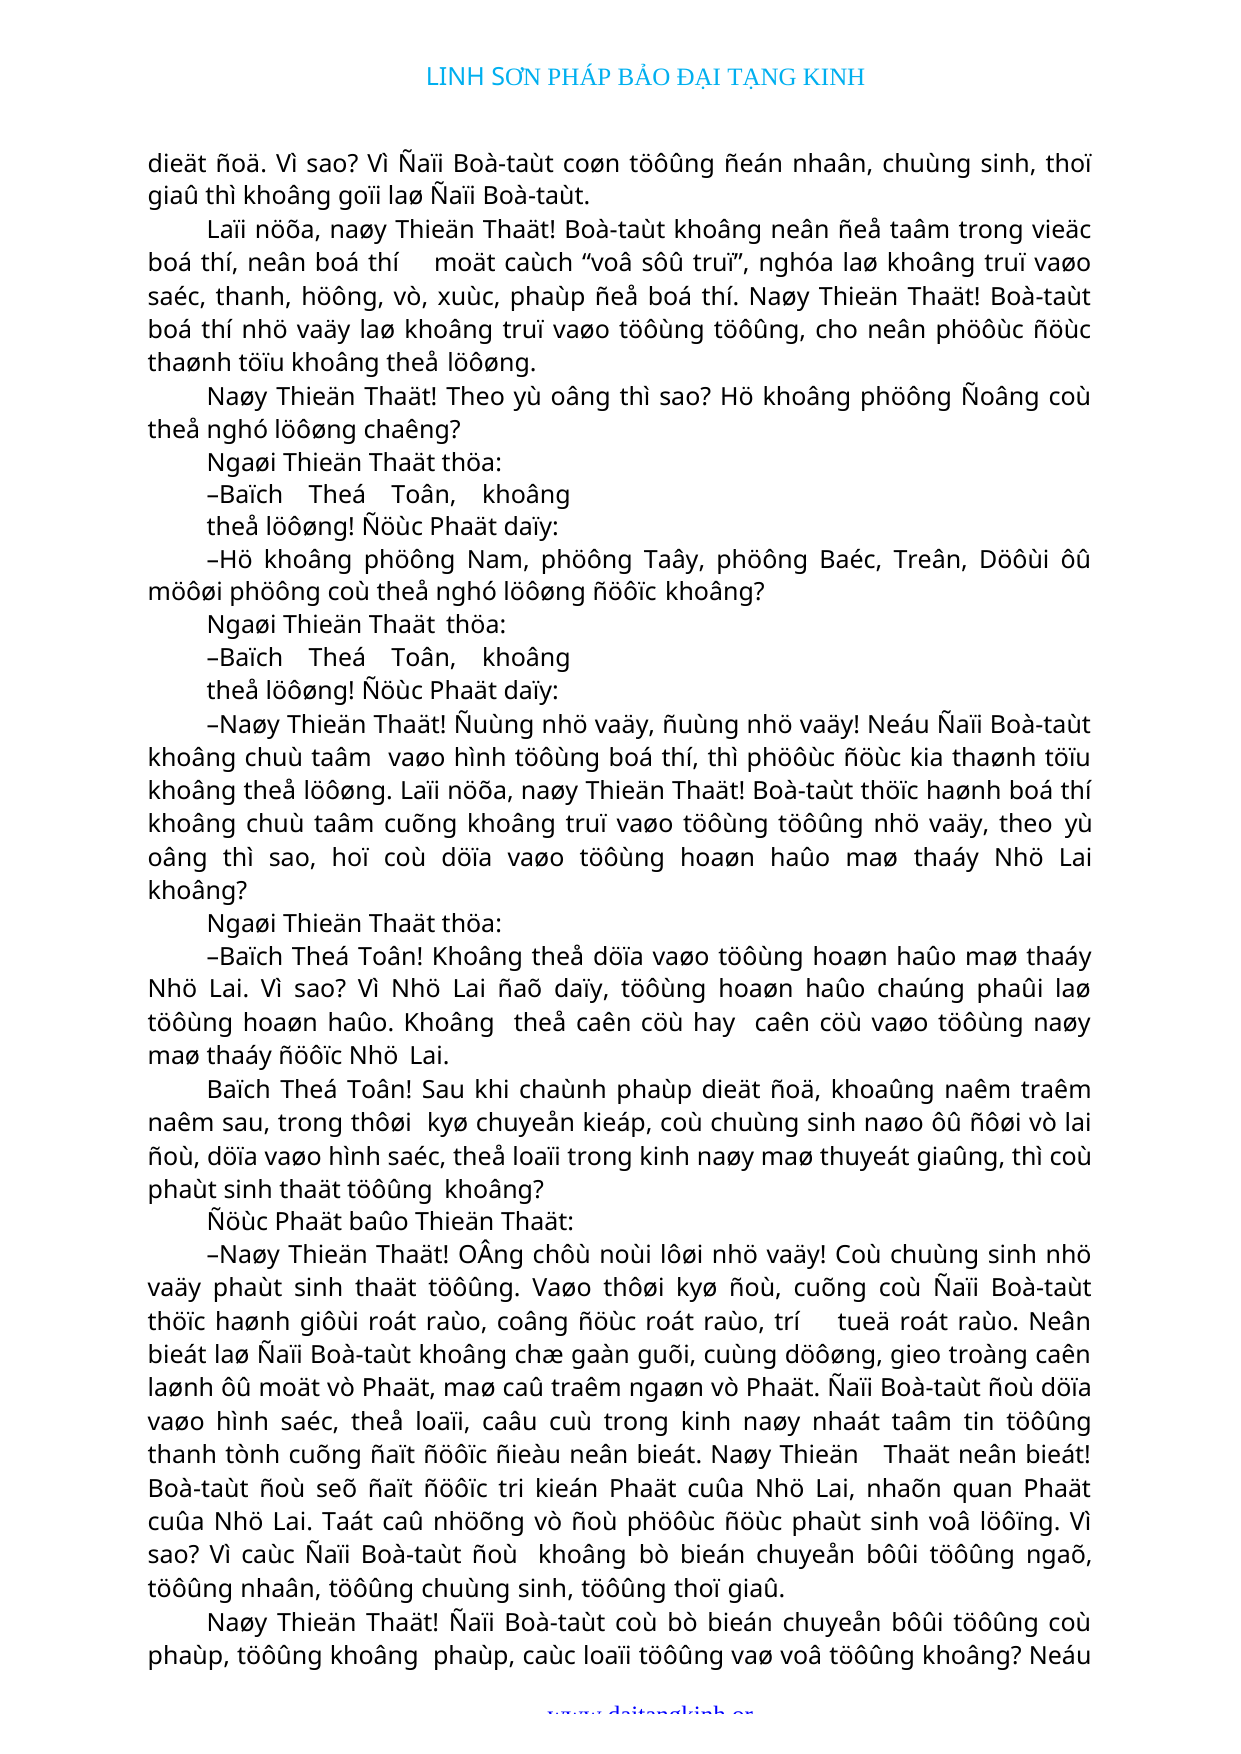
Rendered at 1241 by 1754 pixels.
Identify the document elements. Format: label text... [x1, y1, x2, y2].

text –Baïch Theá Toân! Khoâng theå döïa vaøo töôùng hoaøn haûo maø thaáy Nhö Lai. Vì sao? Vì Nhö Lai ñaõ daïy, töôùng hoaøn haûo chaúng phaûi laø töôùng hoaøn haûo. Khoâng theå caên cöù hay caên cöù vaøo töôùng naøy maø thaáy ñöôïc Nhö Lai. [147, 938, 1092, 1072]
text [147, 1605, 1093, 1671]
text Naøy Thieän Thaät! Theo yù oâng thì sao? Hö khoâng phöông Ñoâng coù theå nghó löôøng chaêng? [147, 379, 1093, 446]
text Ngaøi Thieän Thaät thöa: [206, 608, 1105, 640]
text –Naøy Thieän Thaät! Ñuùng nhö vaäy, ñuùng nhö vaäy! Neáu Ñaïi Boà-taùt khoâng chuù taâm vaøo hình töôùng boá thí, thì phöôùc ñöùc kia thaønh töïu khoâng theå löôøng. Laïi nöõa, naøy Thieän Thaät! Boà-taùt thöïc haønh boá thí khoâng chuù taâm cuõng khoâng truï vaøo töôùng töôûng nhö vaäy, theo yù oâng thì sao, hoï coù döïa vaøo töôùng hoaøn haûo maø thaáy Nhö Lai khoâng? [147, 707, 1093, 907]
text Ngaøi Thieän Thaät thöa: [206, 907, 1105, 938]
text –Naøy Thieän Thaät! OÂng chôù noùi lôøi nhö vaäy! Coù chuùng sinh nhö vaäy phaùt sinh thaät töôûng. Vaøo thôøi kyø ñoù, cuõng coù Ñaïi Boà-taùt thöïc haønh giôùi roát raùo, coâng ñöùc roát raùo, trí tueä roát raùo. Neân bieát laø Ñaïi Boà-taùt khoâng chæ gaàn guõi, cuùng döôøng, gieo troàng caên laønh ôû moät vò Phaät, maø caû traêm ngaøn vò Phaät. Ñaïi Boà-taùt ñoù döïa vaøo hình saéc, theå loaïi, caâu cuù trong kinh naøy nhaát taâm tin töôûng thanh tònh cuõng ñaït ñöôïc ñieàu neân bieát. Naøy Thieän Thaät neân bieát! Boà-taùt ñoù seõ ñaït ñöôïc tri kieán Phaät cuûa Nhö Lai, nhaõn quan Phaät cuûa Nhö Lai. Taát caû nhöõng vò ñoù phöôùc ñöùc phaùt sinh voâ löôïng. Vì sao? Vì caùc Ñaïi Boà-taùt ñoù khoâng bò bieán chuyeån bôûi töôûng ngaõ, töôûng nhaân, töôûng chuùng sinh, töôûng thoï giaû. [147, 1237, 1093, 1605]
text Ngaøi Thieän Thaät thöa: [206, 446, 1105, 477]
text –Hö khoâng phöông Nam, phöông Taây, phöông Baéc, Treân, Döôùi ôû möôøi phöông coù theå nghó löôøng ñöôïc khoâng? [147, 543, 1093, 608]
text –Baïch Theá Toân, khoâng theå löôøng! Ñöùc Phaät daïy: [206, 640, 571, 707]
text Laïi nöõa, naøy Thieän Thaät! Boà-taùt khoâng neân ñeå taâm trong vieäc boá thí, neân boá thí moät caùch “voâ sôû truï”, nghóa laø khoâng truï vaøo saéc, thanh, höông, vò, xuùc, phaùp ñeå boá thí. Naøy Thieän Thaät! Boà-taùt boá thí nhö vaäy laø khoâng truï vaøo töôùng töôûng, cho neân phöôùc ñöùc thaønh töïu khoâng theå löôøng. [147, 212, 1093, 379]
text dieät ñoä. Vì sao? Vì Ñaïi Boà-taùt coøn töôûng ñeán nhaân, chuùng sinh, thoï giaû thì khoâng goïi laø Ñaïi Boà-taùt. [147, 145, 1093, 212]
text Baïch Theá Toân! Sau khi chaùnh phaùp dieät ñoä, khoaûng naêm traêm naêm sau, trong thôøi kyø chuyeån kieáp, coù chuùng sinh naøo ôû ñôøi vò lai ñoù, döïa vaøo hình saéc, theå loaïi trong kinh naøy maø thuyeát giaûng, thì coù phaùt sinh thaät töôûng khoâng? [147, 1072, 1093, 1206]
text Ñöùc Phaät baûo Thieän Thaät: [206, 1206, 1105, 1237]
text –Baïch Theá Toân, khoâng theå löôøng! Ñöùc Phaät daïy: [206, 477, 571, 543]
